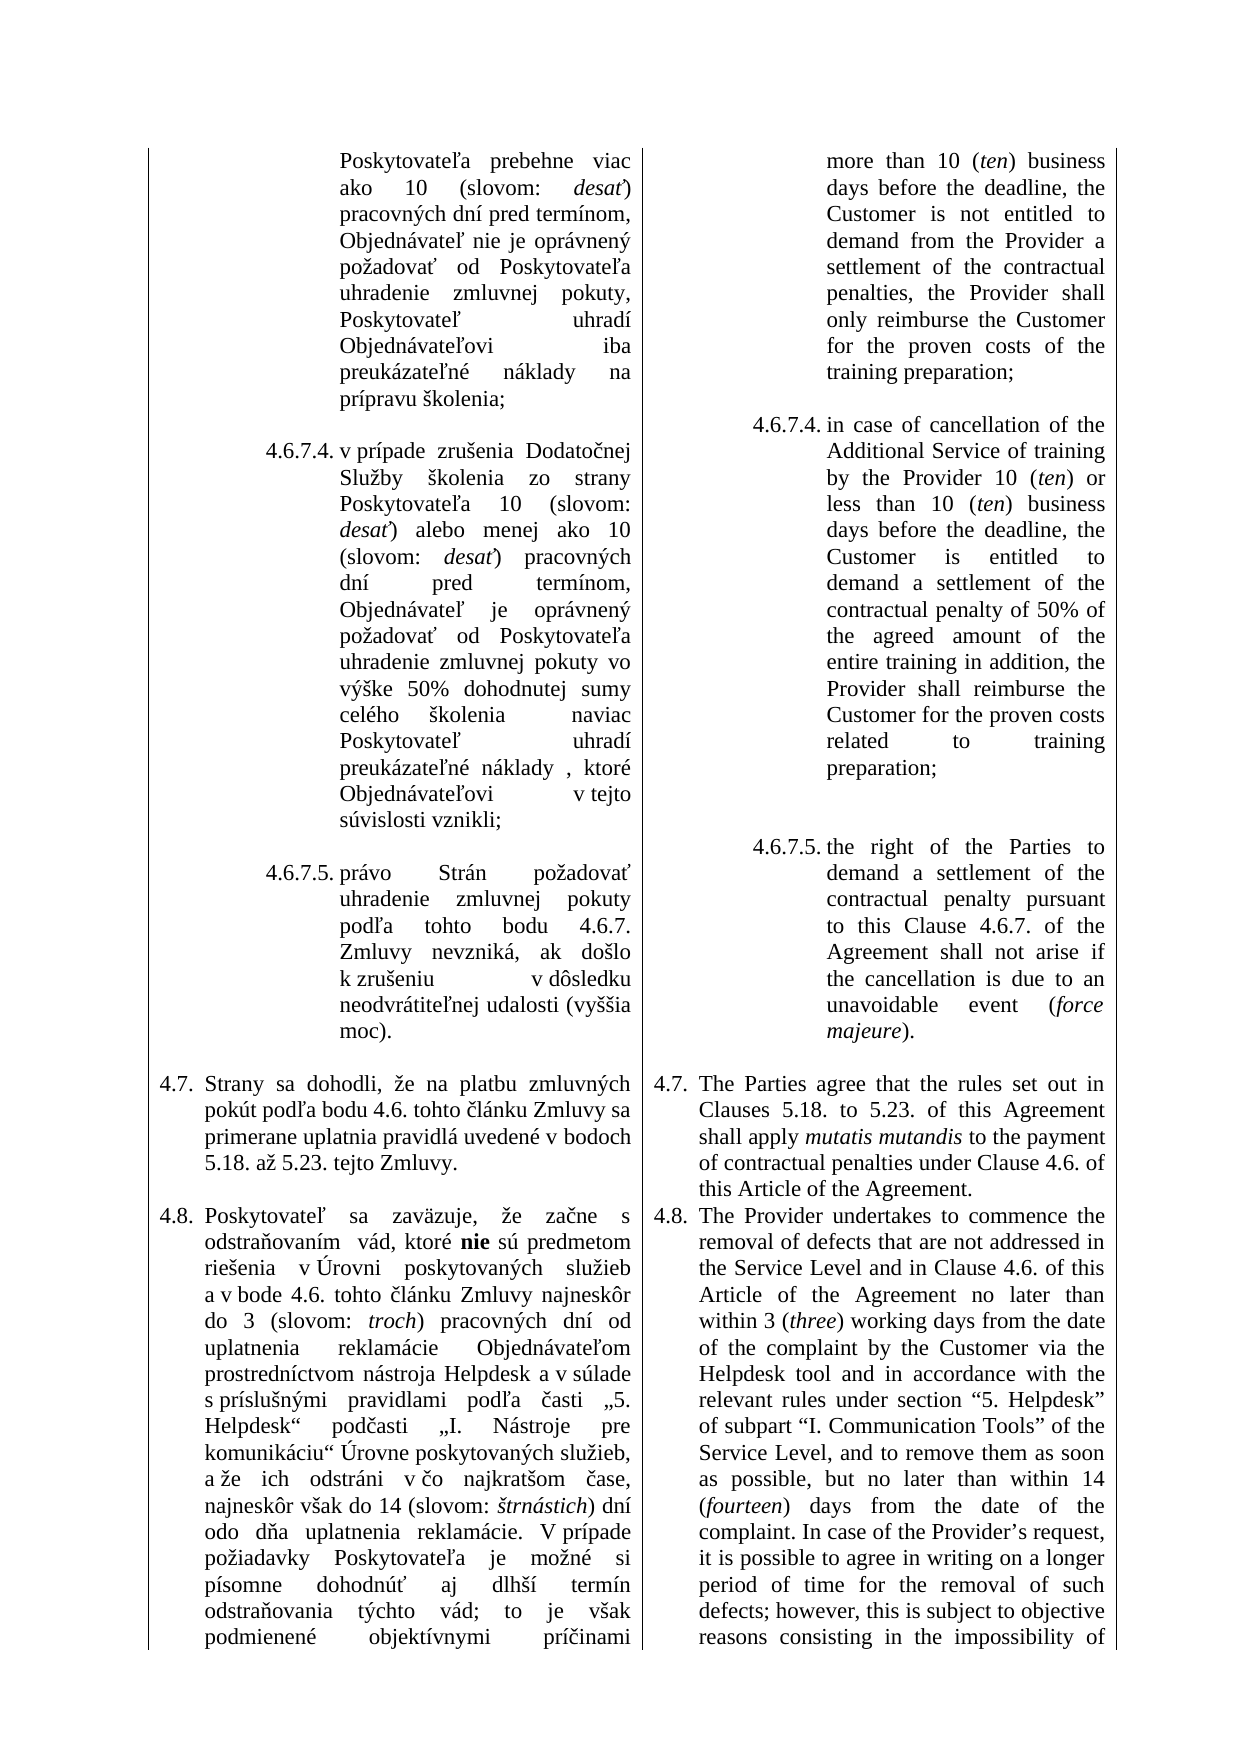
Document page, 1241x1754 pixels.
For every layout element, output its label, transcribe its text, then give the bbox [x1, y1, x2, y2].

table_cell Strany sa dohodli, že na platbu zmluvných pokút podľa bodu 4.6. tohto článku Zmluvy sa primerane uplatnia pravidlá uvedené v bodoch 5.18. až 5.23. tejto Zmluvy. [149, 1070, 642, 1202]
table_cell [149, 1202, 642, 1650]
table_cell The Parties agree that the rules set out in Clauses 5.18. to 5.23. of this Agreement shall apply mutatis mutandis to the payment of contractual penalties under Clause 4.6. of this Article of the Agreement. [643, 1070, 1116, 1202]
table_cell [643, 1202, 1116, 1650]
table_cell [643, 148, 1116, 1070]
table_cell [149, 148, 642, 1070]
